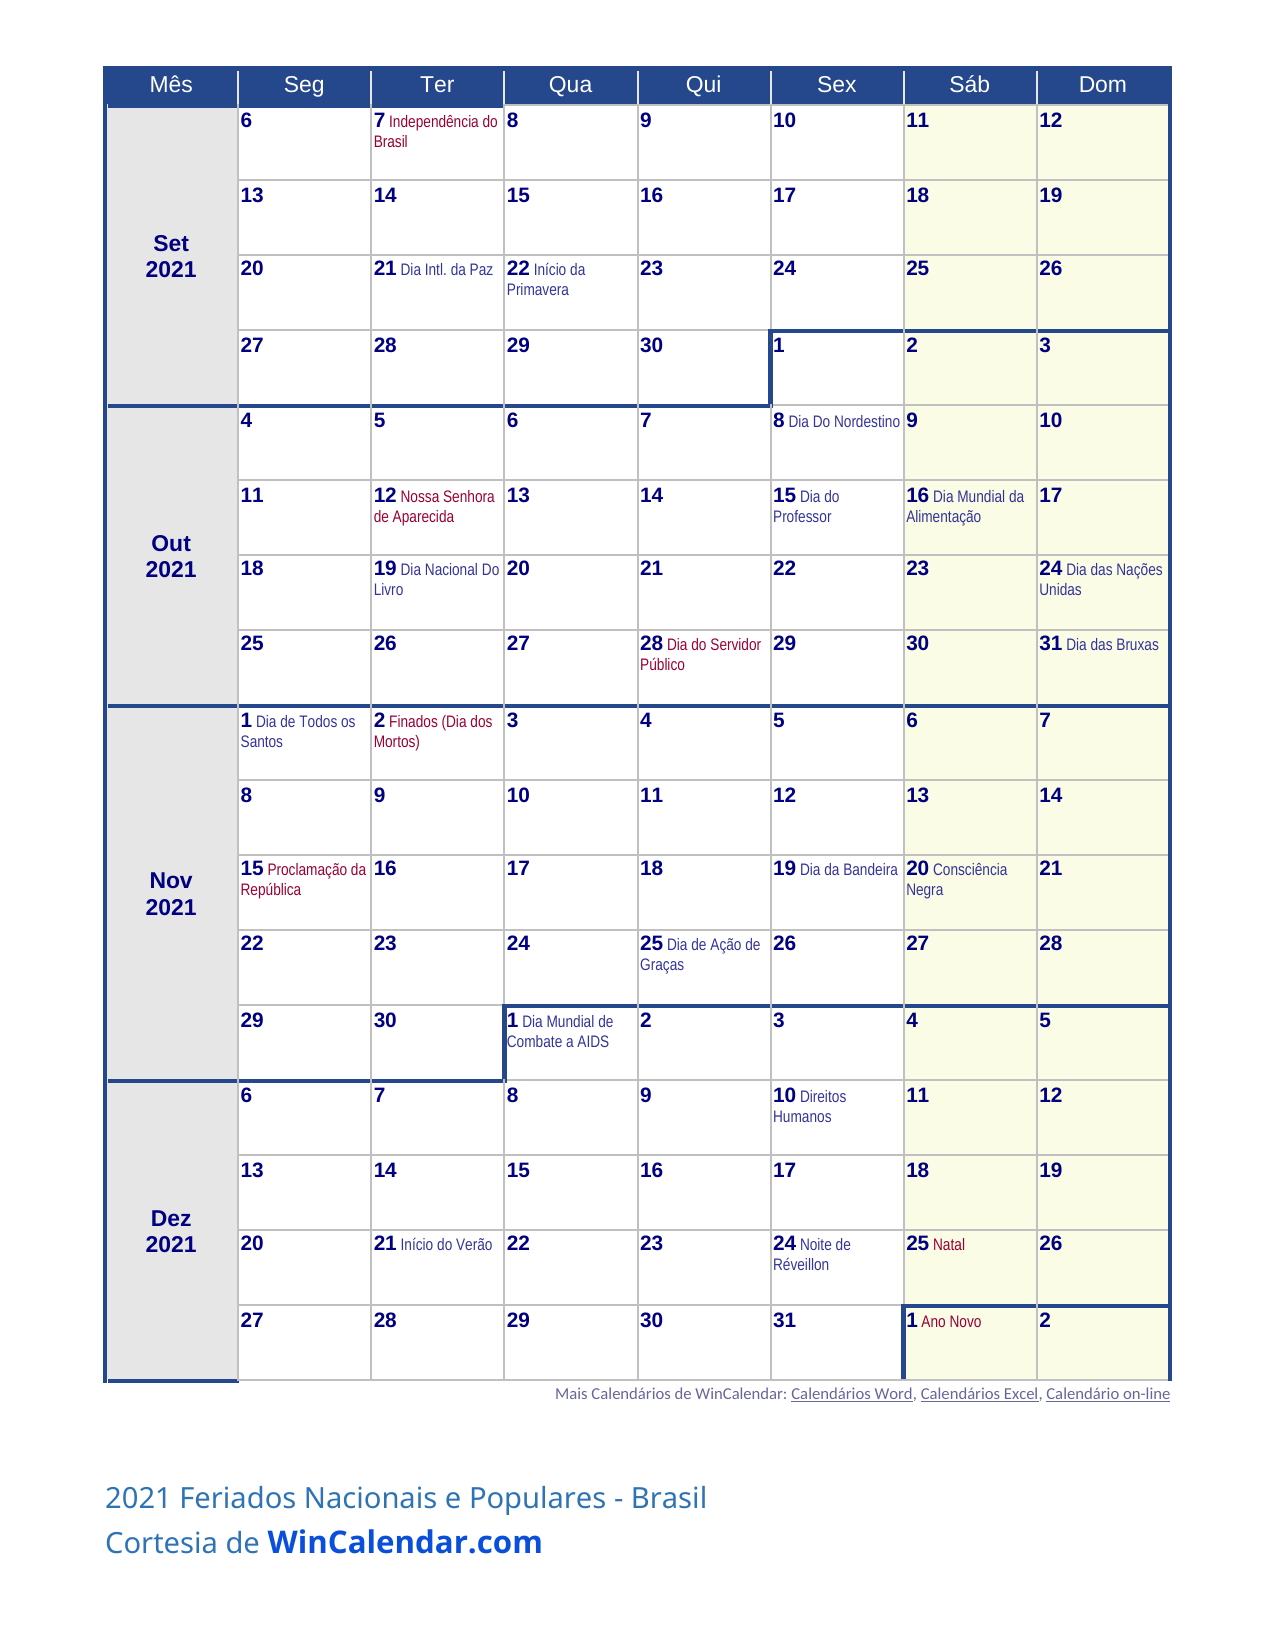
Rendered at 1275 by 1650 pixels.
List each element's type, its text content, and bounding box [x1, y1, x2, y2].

table_cell 11 [639, 781, 770, 854]
table_cell 12 [1038, 1081, 1168, 1154]
table_cell 19 [1038, 1156, 1168, 1229]
table_cell 23 [639, 256, 770, 329]
table_cell 12 Nossa Senhora de Aparecida [372, 481, 503, 554]
table_cell 25 [239, 631, 370, 704]
table_cell 20 [239, 1231, 370, 1304]
table_cell 17 [505, 856, 637, 929]
table_cell 4 [239, 408, 370, 479]
table_cell 10 [772, 106, 903, 179]
table_cell 11 [239, 481, 370, 554]
table_cell 21 Dia Intl. da Paz [372, 256, 503, 329]
table_cell 3 [772, 1008, 903, 1079]
table_cell 10 [505, 781, 637, 854]
table_header Seg [239, 71, 370, 104]
table_cell 27 [239, 1306, 370, 1379]
table_header Dom [1038, 71, 1168, 104]
table_header Sáb [905, 71, 1036, 104]
table_cell 29 [239, 1006, 370, 1079]
subtitle 2021 Feriados Nacionais e Populares - Brasil Cortesia de WinCalendar.com [105, 1477, 1170, 1563]
table_cell 23 [905, 556, 1036, 629]
table_cell 2 [639, 1008, 770, 1079]
table_cell Set 2021 [107, 105, 237, 404]
table_cell 11 [905, 1081, 1036, 1154]
table_cell 4 [905, 1008, 1036, 1079]
table_cell 6 [239, 1083, 370, 1154]
table_cell 27 [905, 931, 1036, 1004]
table_cell 16 [372, 856, 503, 929]
table_cell 20 Consciência Negra [905, 856, 1036, 929]
table_cell 8 [505, 1081, 637, 1154]
table_cell 7 [1038, 708, 1168, 779]
table_cell 28 [1038, 931, 1168, 1004]
table_cell 25 Natal [905, 1231, 1036, 1304]
table_cell 30 [639, 331, 768, 404]
table_cell 19 [1038, 181, 1168, 254]
table_cell 16 [639, 181, 770, 254]
table_cell 4 [639, 708, 770, 779]
table_cell 20 [505, 556, 637, 629]
table_cell 29 [772, 631, 903, 704]
table_cell 31 Dia das Bruxas [1038, 631, 1168, 704]
table_cell 9 [372, 781, 503, 854]
table_cell 7 [639, 408, 770, 479]
table_cell 28 [372, 331, 503, 404]
table_cell 7 Independência do Brasil [372, 108, 503, 179]
table_cell 1 Dia Mundial de Combate a AIDS [507, 1008, 637, 1079]
table_cell 9 [905, 406, 1036, 479]
table_cell 26 [1038, 256, 1168, 329]
table_header Qui [639, 71, 770, 104]
table_cell 6 [505, 408, 637, 479]
table_cell 15 Proclamação da República [239, 856, 370, 929]
table_cell 24 [772, 256, 903, 329]
table_cell 17 [772, 1156, 903, 1229]
table_cell 5 [372, 408, 503, 479]
table_cell 22 [505, 1231, 637, 1304]
table_cell 9 [639, 106, 770, 179]
table_cell 14 [372, 181, 503, 254]
table_cell 22 Início da Primavera [505, 256, 637, 329]
table_cell 18 [639, 856, 770, 929]
table_cell 25 [905, 256, 1036, 329]
table_cell 27 [239, 331, 370, 404]
table_cell 31 [772, 1306, 901, 1379]
table_cell 30 [639, 1306, 770, 1379]
table_cell 17 [772, 181, 903, 254]
table_cell 18 [905, 181, 1036, 254]
table_cell 15 [505, 1156, 637, 1229]
table_cell 7 [372, 1083, 503, 1154]
table_cell 28 Dia do Servidor Público [639, 631, 770, 704]
table_cell 17 [1038, 481, 1168, 554]
table_cell 15 [505, 181, 637, 254]
table_header Qua [505, 71, 637, 104]
table_cell 14 [639, 481, 770, 554]
table_cell 8 [239, 781, 370, 854]
table_cell 22 [772, 556, 903, 629]
table_cell 16 Dia Mundial da Alimentação [905, 481, 1036, 554]
table_cell 26 [772, 931, 903, 1004]
table_cell 3 [1038, 333, 1168, 404]
table_cell Nov 2021 [107, 705, 237, 1079]
table_cell 9 [639, 1081, 770, 1154]
table_cell 13 [239, 181, 370, 254]
table_cell 2 [905, 333, 1036, 404]
table_cell 30 [372, 1006, 502, 1079]
table_cell 1 Ano Novo [906, 1308, 1036, 1379]
table_cell 21 [639, 556, 770, 629]
table_cell 14 [1038, 781, 1168, 854]
table_cell 8 [505, 106, 637, 179]
table_cell Dez 2021 [107, 1080, 237, 1379]
table_cell 13 [239, 1156, 370, 1229]
table_cell 1 Dia de Todos os Santos [239, 708, 370, 779]
table_cell 6 [905, 708, 1036, 779]
table_cell 11 [905, 106, 1036, 179]
table_cell 19 Dia Nacional Do Livro [372, 556, 503, 629]
table_cell 19 Dia da Bandeira [772, 856, 903, 929]
table_cell 16 [639, 1156, 770, 1229]
table_cell 1 [773, 333, 903, 404]
table_header Ter [372, 71, 503, 104]
table_cell 10 [1038, 406, 1168, 479]
table_cell 3 [505, 708, 637, 779]
table_cell 30 [905, 631, 1036, 704]
table_cell 20 [239, 256, 370, 329]
table_cell 8 Dia Do Nordestino [772, 406, 903, 479]
table_cell 24 Noite de Réveillon [772, 1231, 903, 1304]
table_cell 29 [505, 331, 637, 404]
table_header Sex [772, 71, 903, 104]
table_header Mês [107, 71, 237, 104]
table_cell 24 Dia das Nações Unidas [1038, 556, 1168, 629]
table_cell 5 [772, 708, 903, 779]
table_cell 28 [372, 1306, 503, 1379]
table_cell 26 [1038, 1231, 1168, 1304]
table_cell 14 [372, 1156, 503, 1229]
table_cell 15 Dia do Professor [772, 481, 903, 554]
table_cell Out 2021 [107, 405, 237, 704]
table_cell 10 Direitos Humanos [772, 1081, 903, 1154]
table_cell 13 [505, 481, 637, 554]
table_cell 29 [505, 1306, 637, 1379]
table_cell 21 Início do Verão [372, 1231, 503, 1304]
table_cell 12 [772, 781, 903, 854]
table_cell 21 [1038, 856, 1168, 929]
table_cell 22 [239, 931, 370, 1004]
table_cell 23 [639, 1231, 770, 1304]
table_cell 18 [239, 556, 370, 629]
table_cell 12 [1038, 106, 1168, 179]
table_cell 13 [905, 781, 1036, 854]
table_cell 24 [505, 931, 637, 1004]
table_cell 2 Finados (Dia dos Mortos) [372, 708, 503, 779]
text Mais Calendários de WinCalendar: Calendários Word, Calendários Excel, Calendário on-line [105, 1383, 1170, 1404]
table_cell 5 [1038, 1008, 1168, 1079]
table_cell 6 [239, 108, 370, 179]
table_cell 25 Dia de Ação de Graças [639, 931, 770, 1004]
table_cell 26 [372, 631, 503, 704]
table_cell 18 [905, 1156, 1036, 1229]
table_cell 27 [505, 631, 637, 704]
table_cell 23 [372, 931, 503, 1004]
table_cell 2 [1038, 1308, 1168, 1379]
